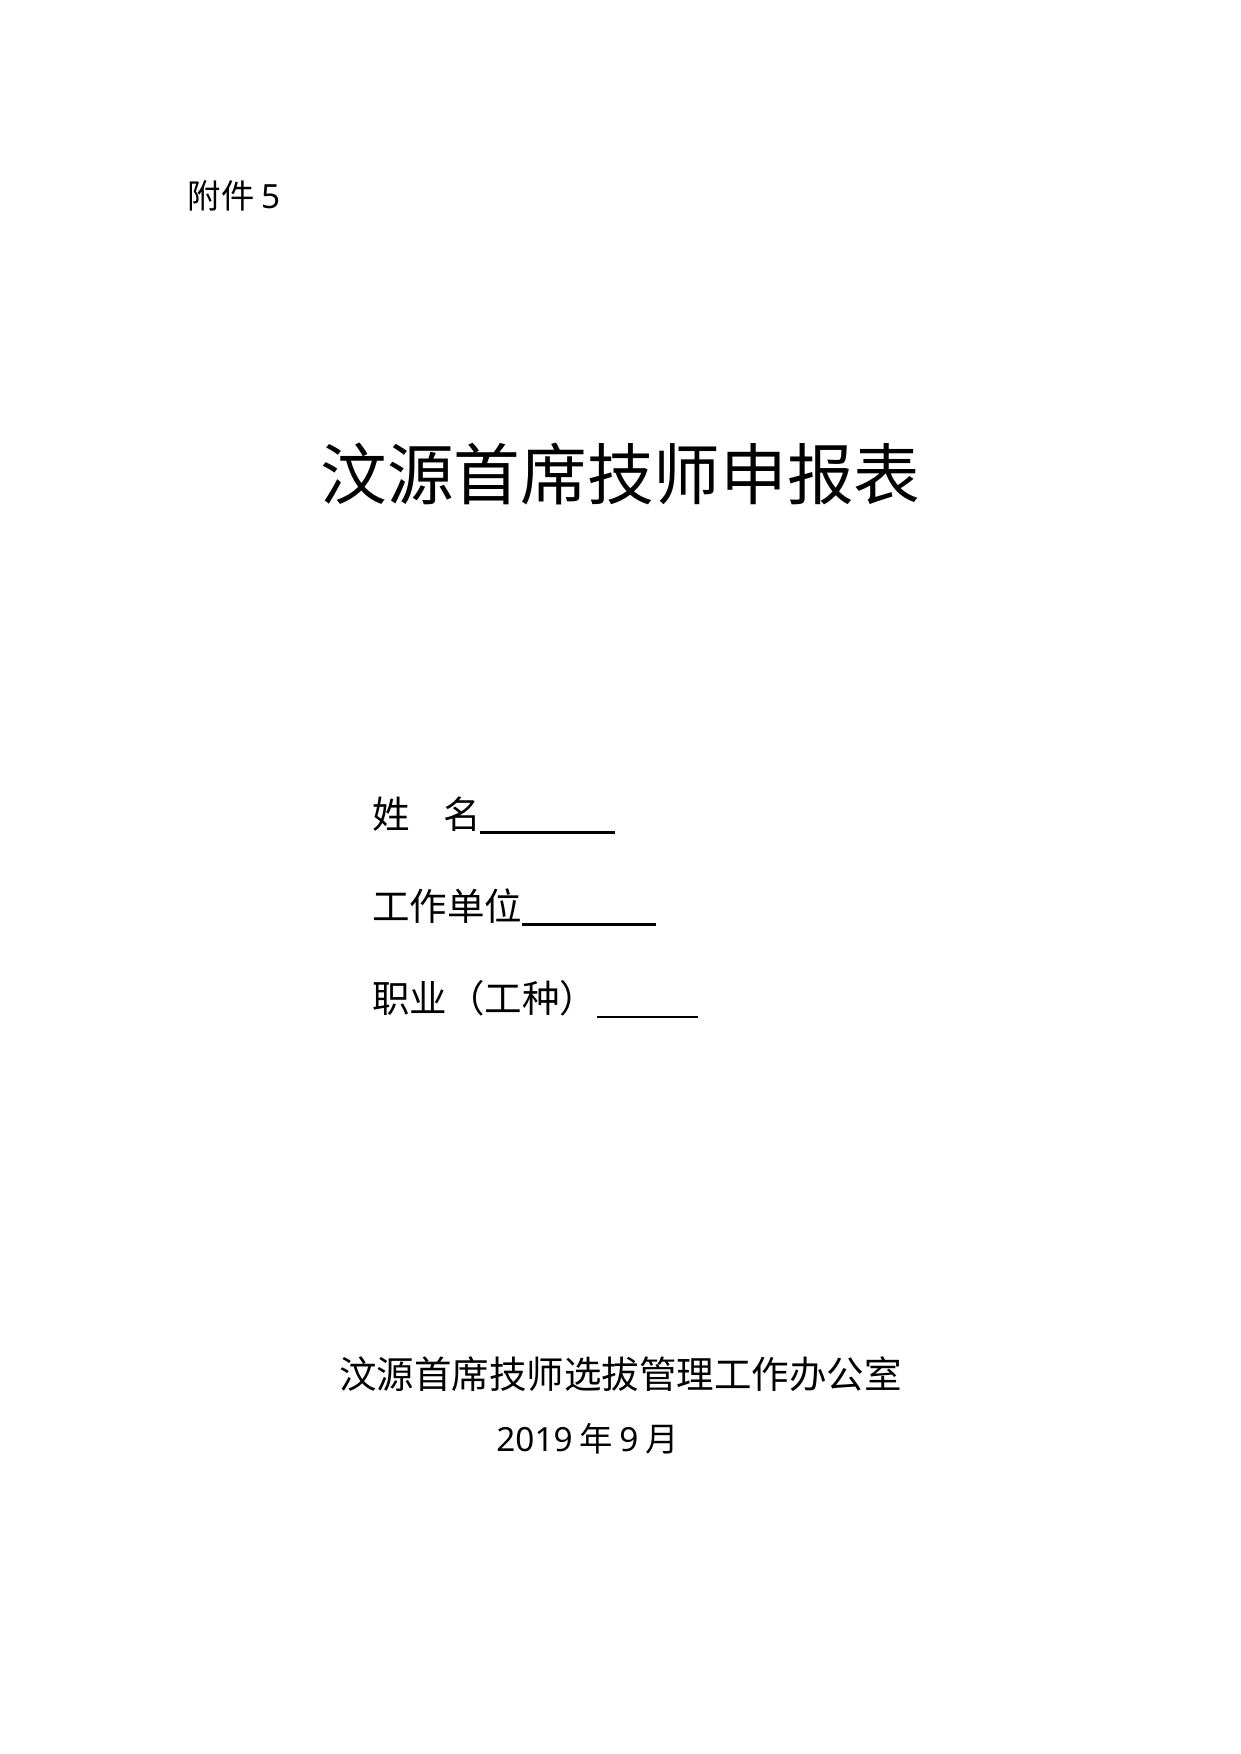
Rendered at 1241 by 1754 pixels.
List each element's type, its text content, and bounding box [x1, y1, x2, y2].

text 2019年9月 [187, 1405, 1053, 1470]
text 汶源首席技师选拔管理工作办公室 [187, 1340, 1053, 1405]
text 汶源首席技师申报表 [187, 422, 1053, 519]
text 附件5 [187, 162, 1053, 227]
text 职业（工种） [187, 964, 1053, 1029]
text 工作单位 [187, 872, 1053, 937]
text 姓 名 [187, 779, 1053, 844]
